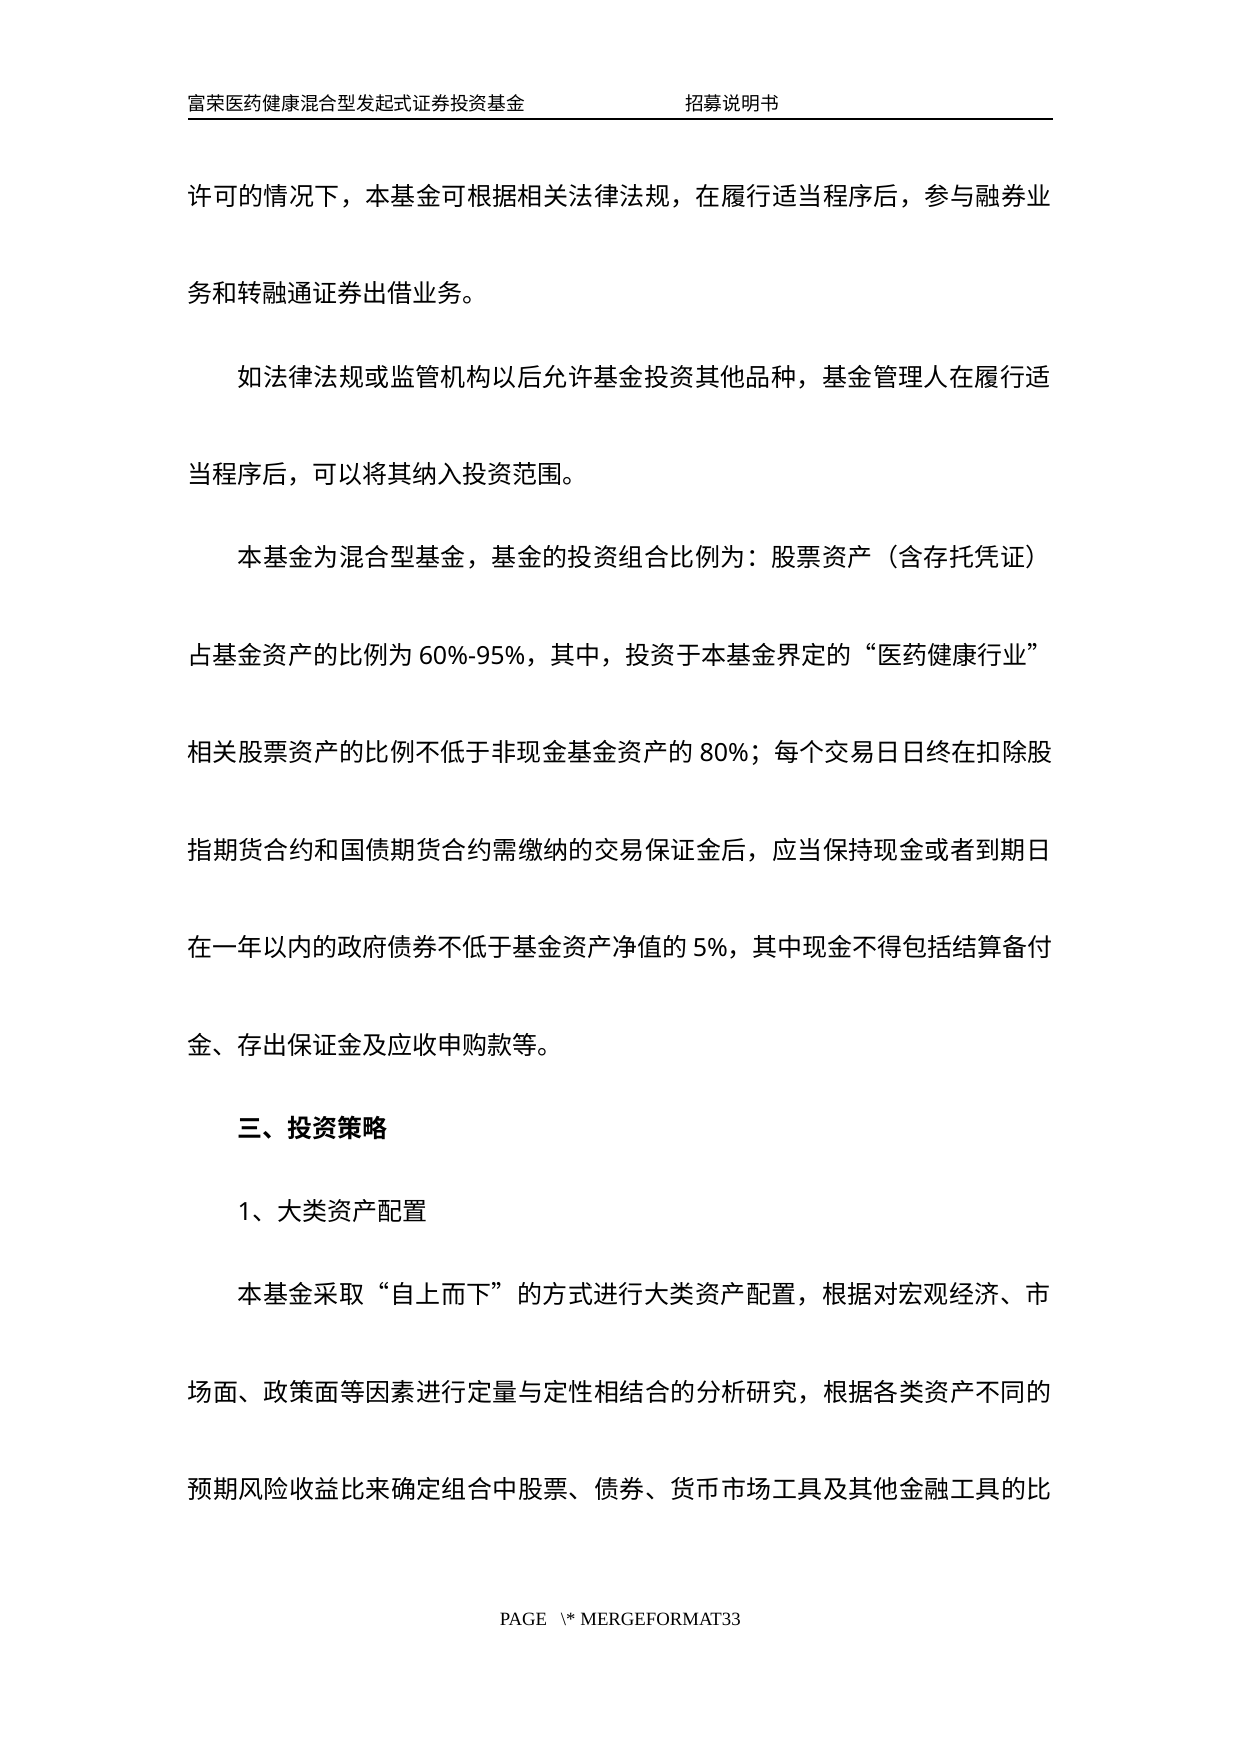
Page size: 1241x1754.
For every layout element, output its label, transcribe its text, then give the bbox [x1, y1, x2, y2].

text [187, 1260, 1053, 1520]
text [187, 162, 1053, 324]
text 三、投资策略 [187, 1094, 1053, 1159]
text 本基金为混合型基金，基金的投资组合比例为：股票资产（含存托凭证）占基金资产的比例为60%-95%，其中，投资于本基金界定的“医药健康行业”相关股票资产的比例不低于非现金基金资产的80%；每个交易日日终在扣除股指期货合约和国债期货合约需缴纳的交易保证金后，应当保持现金或者到期日在一年以内的政府债券不低于基金资产净值的5%，其中现金不得包括结算备付金、存出保证金及应收申购款等。 [187, 523, 1053, 1076]
text 如法律法规或监管机构以后允许基金投资其他品种，基金管理人在履行适当程序后，可以将其纳入投资范围。 [187, 343, 1053, 505]
text 1、大类资产配置 [187, 1177, 1053, 1242]
